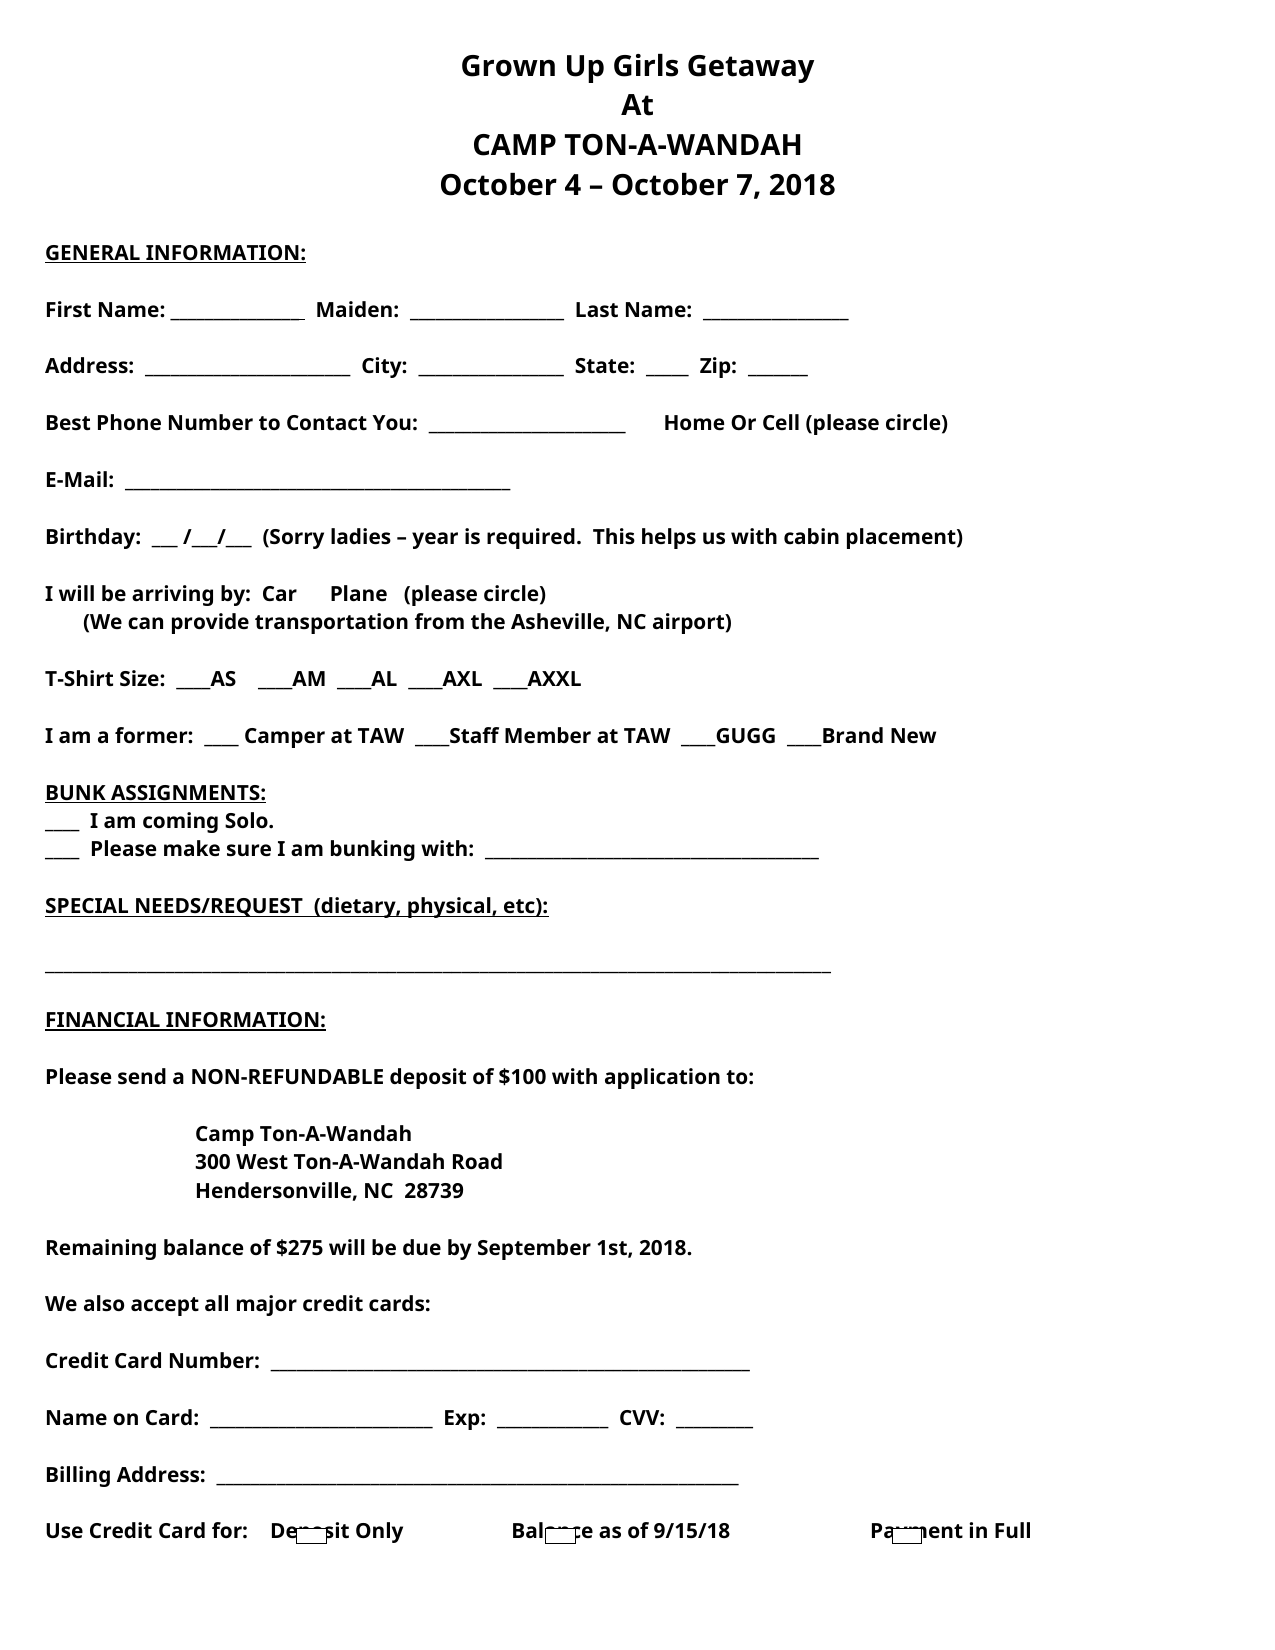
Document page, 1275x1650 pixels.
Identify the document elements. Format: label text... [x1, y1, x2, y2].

text Credit Card Number: ________________________________________________________ [45, 1346, 1230, 1375]
text Hendersonville, NC 28739 [45, 1176, 1230, 1204]
text 300 West Ton-A-Wandah Road [45, 1147, 1230, 1176]
text I am a former: ____ Camper at TAW ____Staff Member at TAW ____GUGG ____Brand New [45, 721, 1230, 750]
text Camp Ton-A-Wandah [45, 1119, 1230, 1147]
text First Name: _______________ Maiden: __________________ Last Name: _________________ [45, 295, 1230, 323]
text We also accept all major credit cards: [45, 1289, 1230, 1318]
text (We can provide transportation from the Asheville, NC airport) [45, 607, 1230, 636]
text Best Phone Number to Contact You: _______________________ Home Or Cell (please circle) [45, 408, 1230, 437]
text Name on Card: __________________________ Exp: _____________ CVV: _________ [45, 1403, 1230, 1432]
text Use Credit Card for: Deposit Only Balance as of 9/15/18 Payment in Full [45, 1517, 1230, 1545]
text I will be arriving by: Car Plane (please circle) [45, 579, 1230, 607]
text CAMP TON-A-WANDAH [45, 124, 1230, 164]
text ____ I am coming Solo. [45, 806, 1230, 834]
text Please send a NON-REFUNDABLE deposit of $100 with application to: [45, 1062, 1230, 1091]
text GENERAL INFORMATION: [45, 238, 1230, 266]
text Billing Address: _____________________________________________________________ [45, 1460, 1230, 1489]
text October 4 – October 7, 2018 [45, 164, 1230, 204]
text ____ Please make sure I am bunking with: _______________________________________ [45, 834, 1230, 863]
text FINANCIAL INFORMATION: [45, 1005, 1230, 1034]
text Address: ________________________ City: _________________ State: _____ Zip: _______ [45, 352, 1230, 380]
text Birthday: ___ /___/___ (Sorry ladies – year is required. This helps us with cabin placement) [45, 522, 1230, 551]
text _____________________________________________________________________________________ [45, 948, 1230, 977]
text BUNK ASSIGNMENTS: [45, 778, 1230, 806]
text Grown Up Girls Getaway [45, 45, 1230, 85]
text T-Shirt Size: ____AS ____AM ____AL ____AXL ____AXXL [45, 664, 1230, 693]
text SPECIAL NEEDS/REQUEST (dietary, physical, etc): [45, 891, 1230, 920]
text Remaining balance of $275 will be due by September 1st, 2018. [45, 1233, 1230, 1261]
text E-Mail: _____________________________________________ [45, 465, 1230, 494]
text At [45, 85, 1230, 124]
